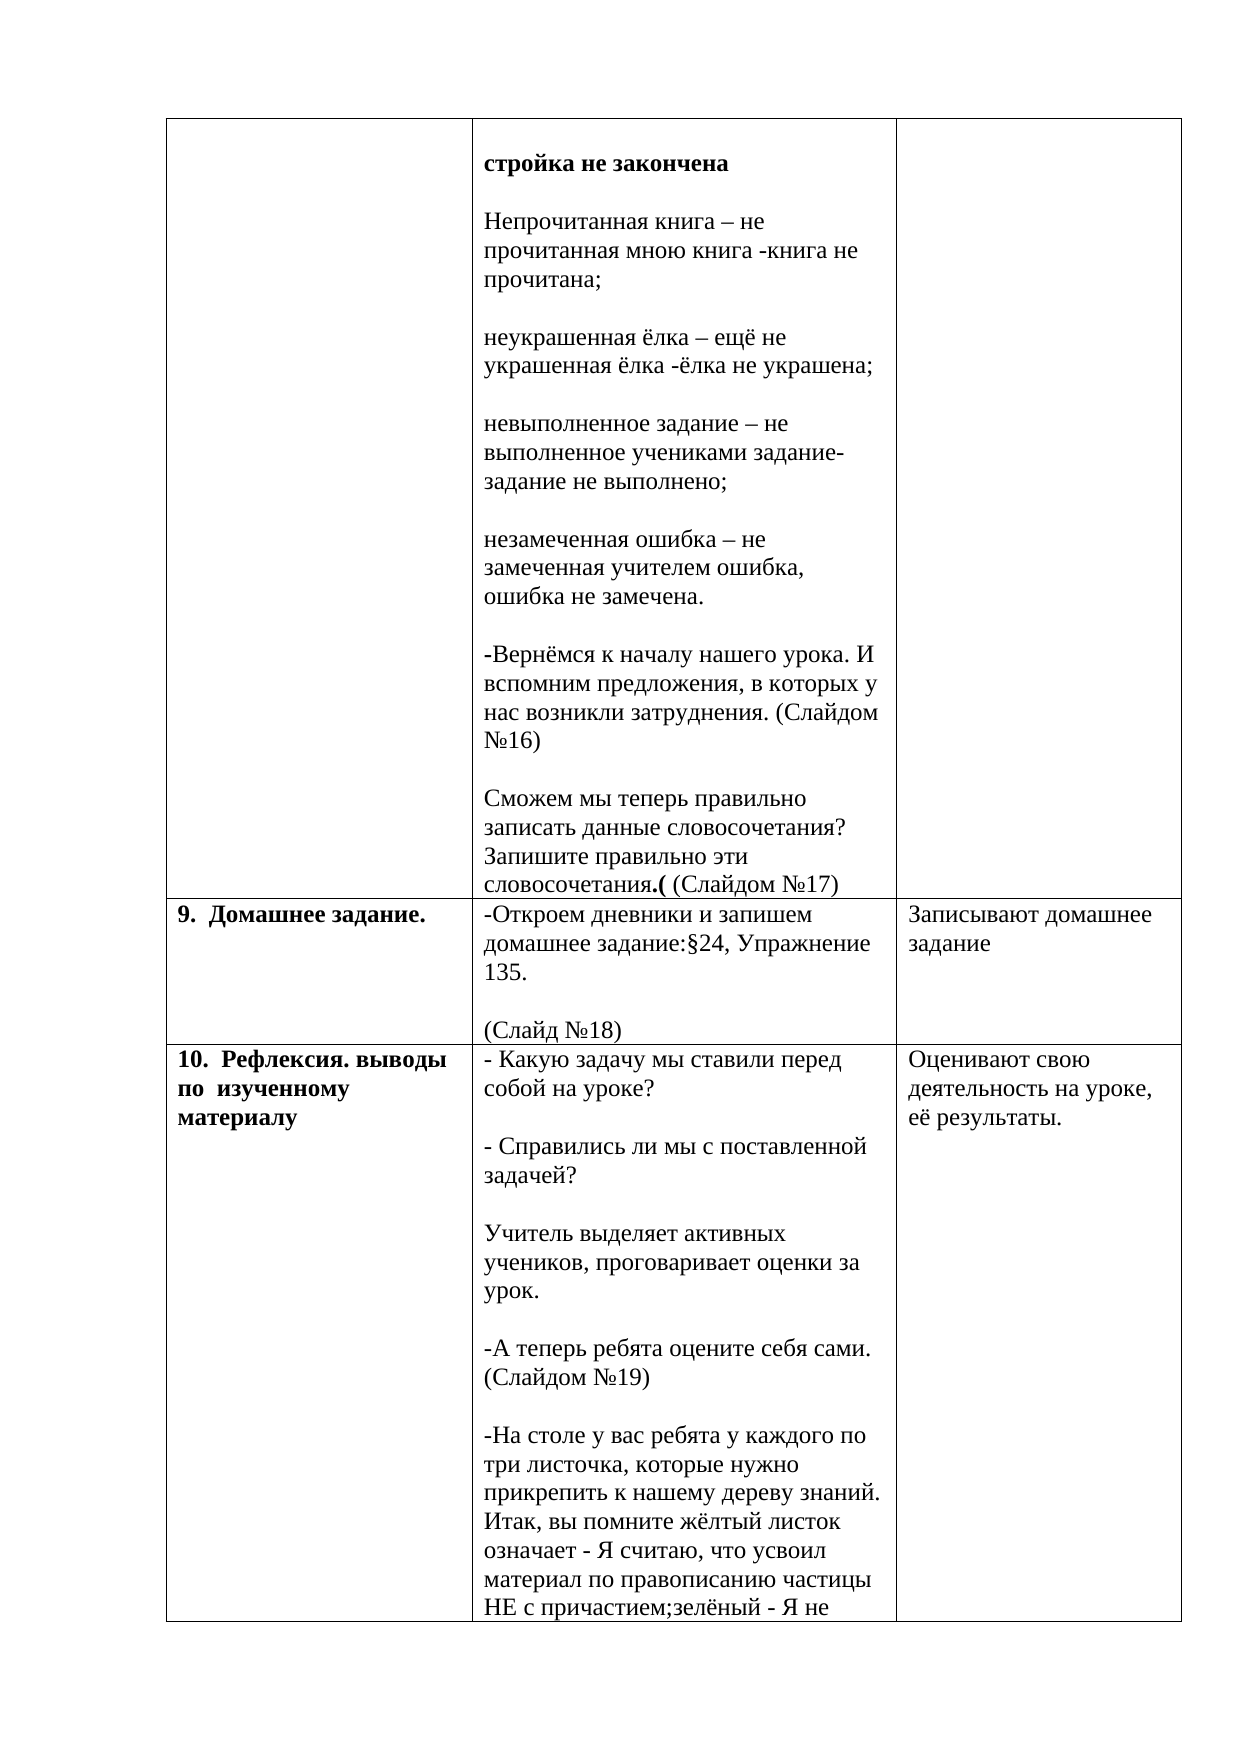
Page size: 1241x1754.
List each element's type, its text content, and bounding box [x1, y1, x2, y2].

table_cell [167, 119, 472, 898]
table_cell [473, 1045, 896, 1621]
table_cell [473, 119, 896, 898]
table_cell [897, 119, 1181, 898]
table_cell -Откроем дневники и запишем домашнее задание:§24, Упражнение 135. (Слайд №18) [473, 899, 896, 1043]
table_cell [897, 1045, 1181, 1621]
table_cell Записывают домашнее задание [897, 899, 1181, 1043]
table_cell 9. Домашнее задание. [167, 899, 472, 1043]
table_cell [167, 1045, 472, 1621]
